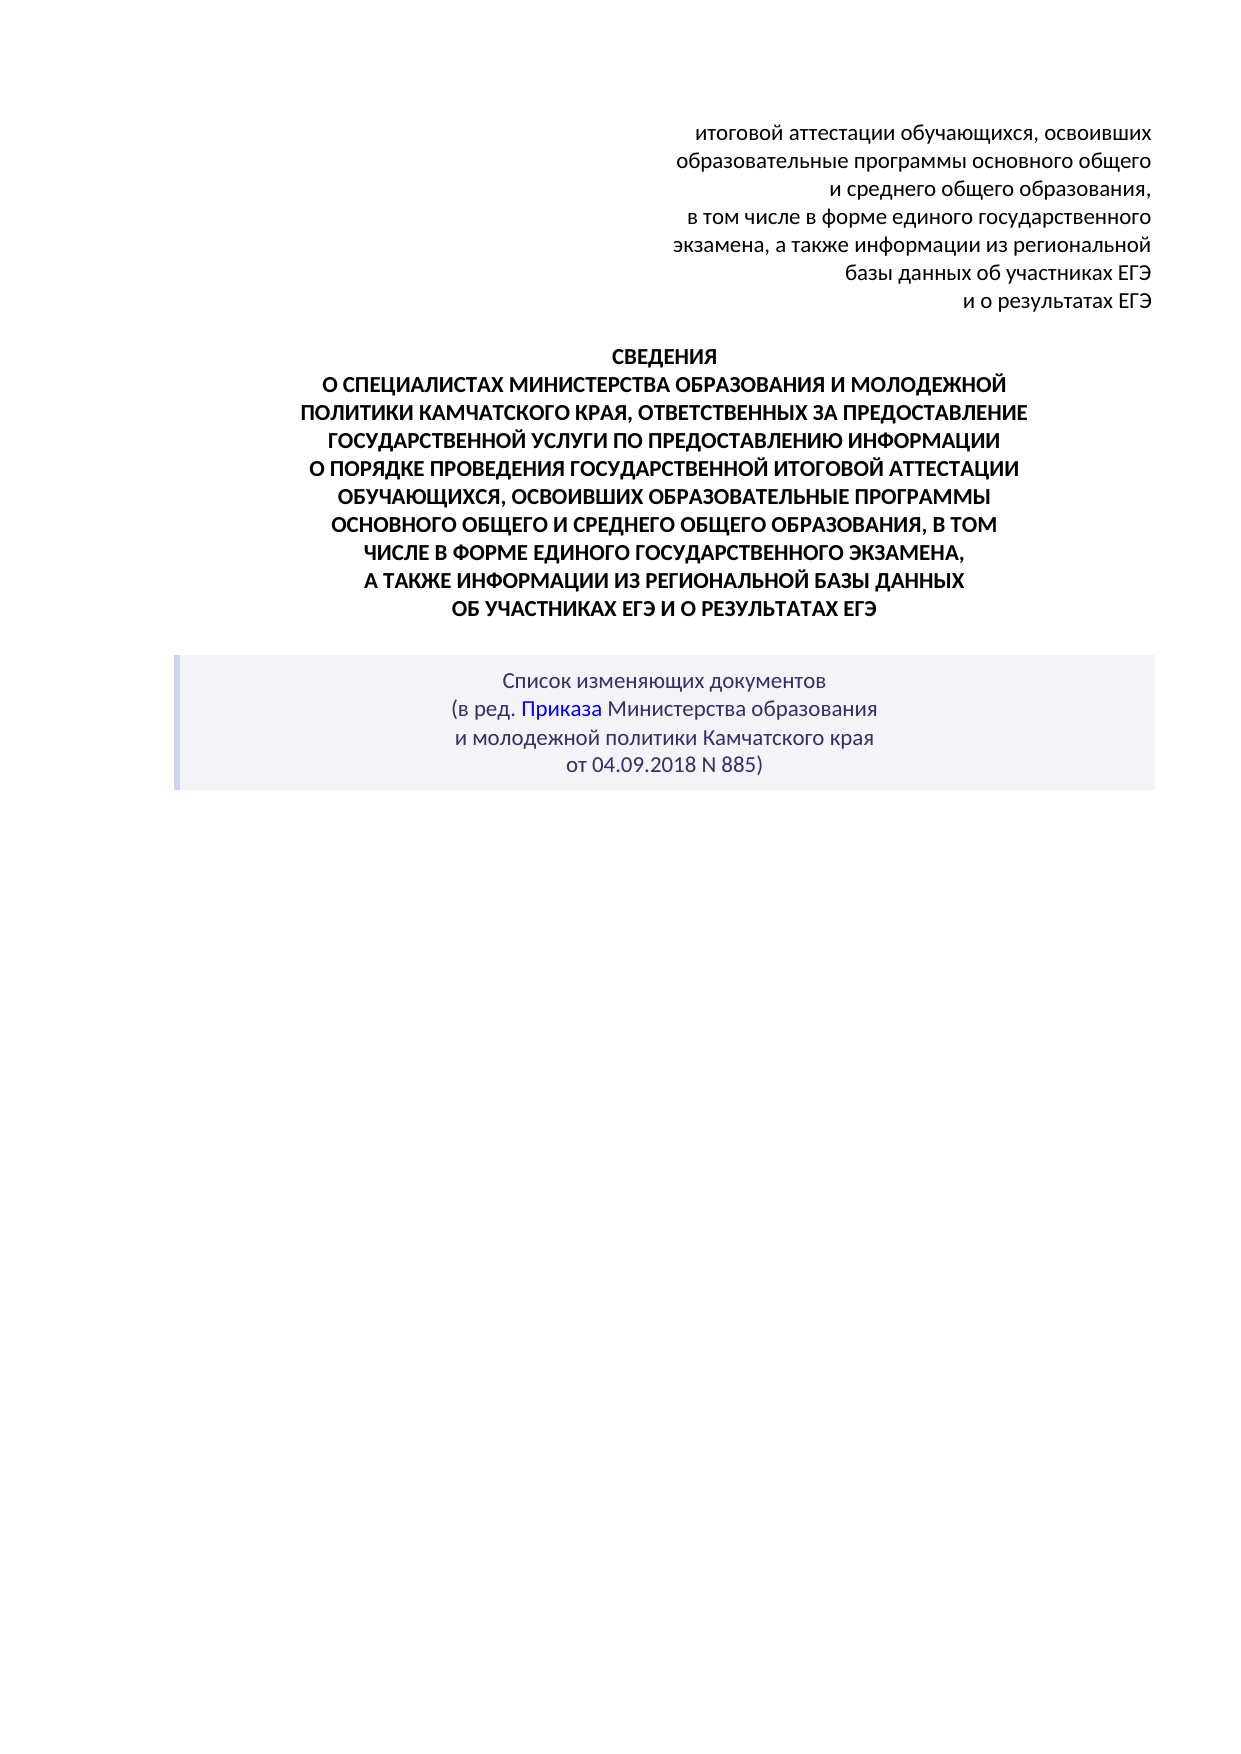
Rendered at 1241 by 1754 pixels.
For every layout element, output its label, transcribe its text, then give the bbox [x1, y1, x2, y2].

title ЧИСЛЕ В ФОРМЕ ЕДИНОГО ГОСУДАРСТВЕННОГО ЭКЗАМЕНА, [177, 538, 1152, 566]
text образовательные программы основного общего [177, 146, 1152, 174]
title О ПОРЯДКЕ ПРОВЕДЕНИЯ ГОСУДАРСТВЕННОЙ ИТОГОВОЙ АТТЕСТАЦИИ [177, 454, 1152, 482]
text и о результатах ЕГЭ [177, 286, 1152, 314]
text базы данных об участниках ЕГЭ [177, 258, 1152, 286]
title О СПЕЦИАЛИСТАХ МИНИСТЕРСТВА ОБРАЗОВАНИЯ И МОЛОДЕЖНОЙ [177, 370, 1152, 398]
title ОСНОВНОГО ОБЩЕГО И СРЕДНЕГО ОБЩЕГО ОБРАЗОВАНИЯ, В ТОМ [177, 510, 1152, 538]
text в том числе в форме единого государственного [177, 202, 1152, 230]
title ПОЛИТИКИ КАМЧАТСКОГО КРАЯ, ОТВЕТСТВЕННЫХ ЗА ПРЕДОСТАВЛЕНИЕ [177, 398, 1152, 426]
title ОБ УЧАСТНИКАХ ЕГЭ И О РЕЗУЛЬТАТАХ ЕГЭ [177, 594, 1152, 622]
text и среднего общего образования, [177, 174, 1152, 202]
text экзамена, а также информации из региональной [177, 230, 1152, 258]
table_header Список изменяющих документов (в ред. Приказа Министерства образования и молодежной политики Камчатского края от 04.09.2018 N 885) [180, 655, 1149, 790]
title СВЕДЕНИЯ [177, 342, 1152, 370]
text итоговой аттестации обучающихся, освоивших [177, 118, 1152, 146]
title ОБУЧАЮЩИХСЯ, ОСВОИВШИХ ОБРАЗОВАТЕЛЬНЫЕ ПРОГРАММЫ [177, 482, 1152, 510]
title А ТАКЖЕ ИНФОРМАЦИИ ИЗ РЕГИОНАЛЬНОЙ БАЗЫ ДАННЫХ [177, 566, 1152, 594]
title ГОСУДАРСТВЕННОЙ УСЛУГИ ПО ПРЕДОСТАВЛЕНИЮ ИНФОРМАЦИИ [177, 426, 1152, 454]
